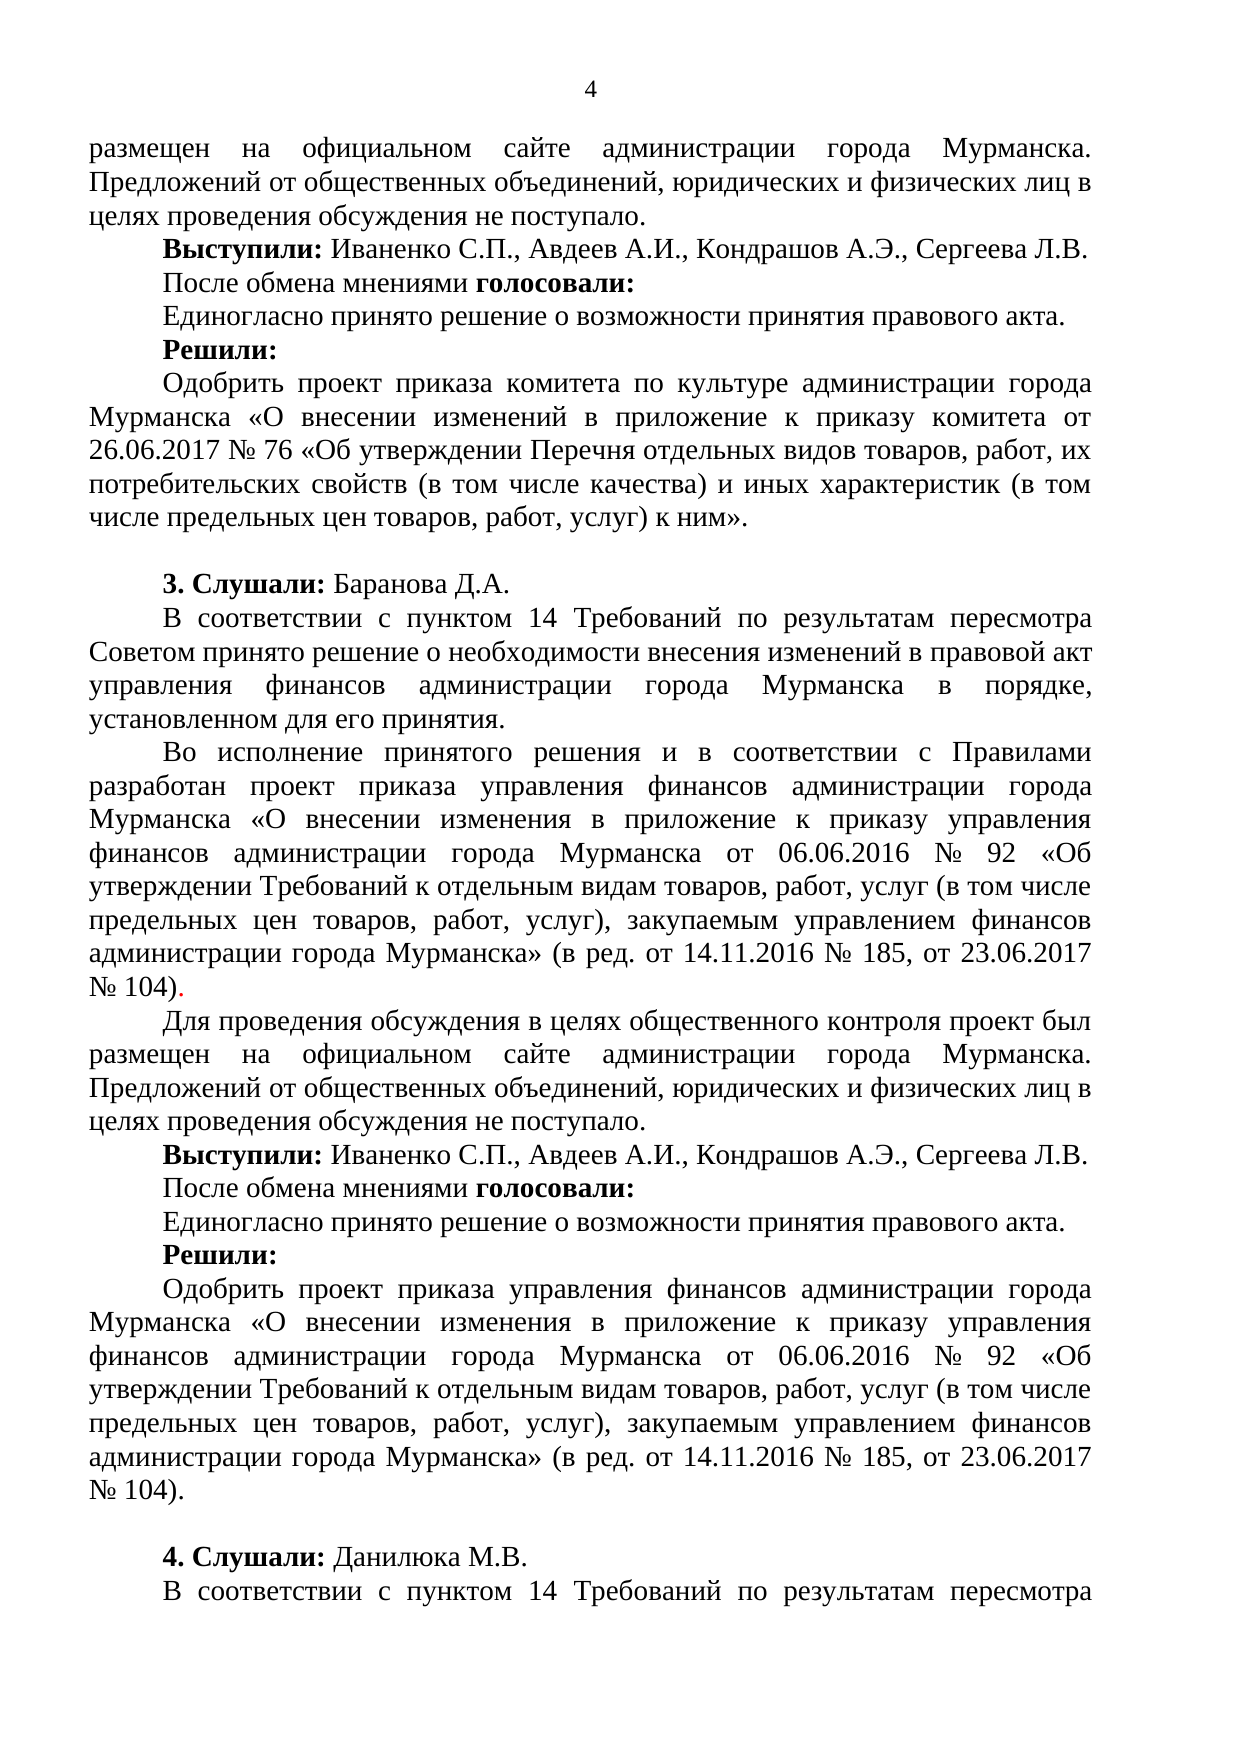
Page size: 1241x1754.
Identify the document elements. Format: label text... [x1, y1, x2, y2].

text Одобрить проект приказа управления финансов администрации города Мурманска «О внесении изменения в приложение к приказу управления финансов администрации города Мурманска от 06.06.2016 № 92 «Об утверждении Требований к отдельным видам товаров, работ, услуг (в том числе предельных цен товаров, работ, услуг), закупаемым управлением финансов администрации города Мурманска» (в ред. от 14.11.2016 № 185, от 23.06.2017 № 104). [89, 1271, 1092, 1506]
text Одобрить проект приказа комитета по культуре администрации города Мурманска «О внесении изменений в приложение к приказу комитета от 26.06.2017 № 76 «Об утверждении Перечня отдельных видов товаров, работ, их потребительских свойств (в том числе качества) и иных характеристик (в том числе предельных цен товаров, работ, услуг) к ним». [89, 365, 1092, 533]
text Во исполнение принятого решения и в соответствии с Правилами разработан проект приказа управления финансов администрации города Мурманска «О внесении изменения в приложение к приказу управления финансов администрации города Мурманска от 06.06.2016 № 92 «Об утверждении Требований к отдельным видам товаров, работ, услуг (в том числе предельных цен товаров, работ, услуг), закупаемым управлением финансов администрации города Мурманска» (в ред. от 14.11.2016 № 185, от 23.06.2017 № 104). [89, 734, 1092, 1003]
text В соответствии с пунктом 14 Требований по результатам пересмотра Советом принято решение о необходимости внесения изменений в правовой акт управления финансов администрации города Мурманска в порядке, установленном для его принятия. [89, 600, 1092, 734]
text Единогласно принято решение о возможности принятия правового акта. [89, 298, 1092, 332]
text Выступили: Иваненко С.П., Авдеев А.И., Кондрашов А.Э., Сергеева Л.В. [89, 231, 1092, 265]
text Выступили: Иваненко С.П., Авдеев А.И., Кондрашов А.Э., Сергеева Л.В. [89, 1137, 1092, 1170]
text Единогласно принято решение о возможности принятия правового акта. [89, 1204, 1092, 1237]
text 4. Слушали: Данилюка М.В. [89, 1539, 1152, 1573]
text Решили: [89, 1237, 1092, 1271]
text После обмена мнениями голосовали: [89, 265, 1092, 298]
text После обмена мнениями голосовали: [89, 1170, 1092, 1204]
text 3. Слушали: Баранова Д.А. [89, 567, 1152, 600]
text Решили: [89, 332, 1092, 365]
